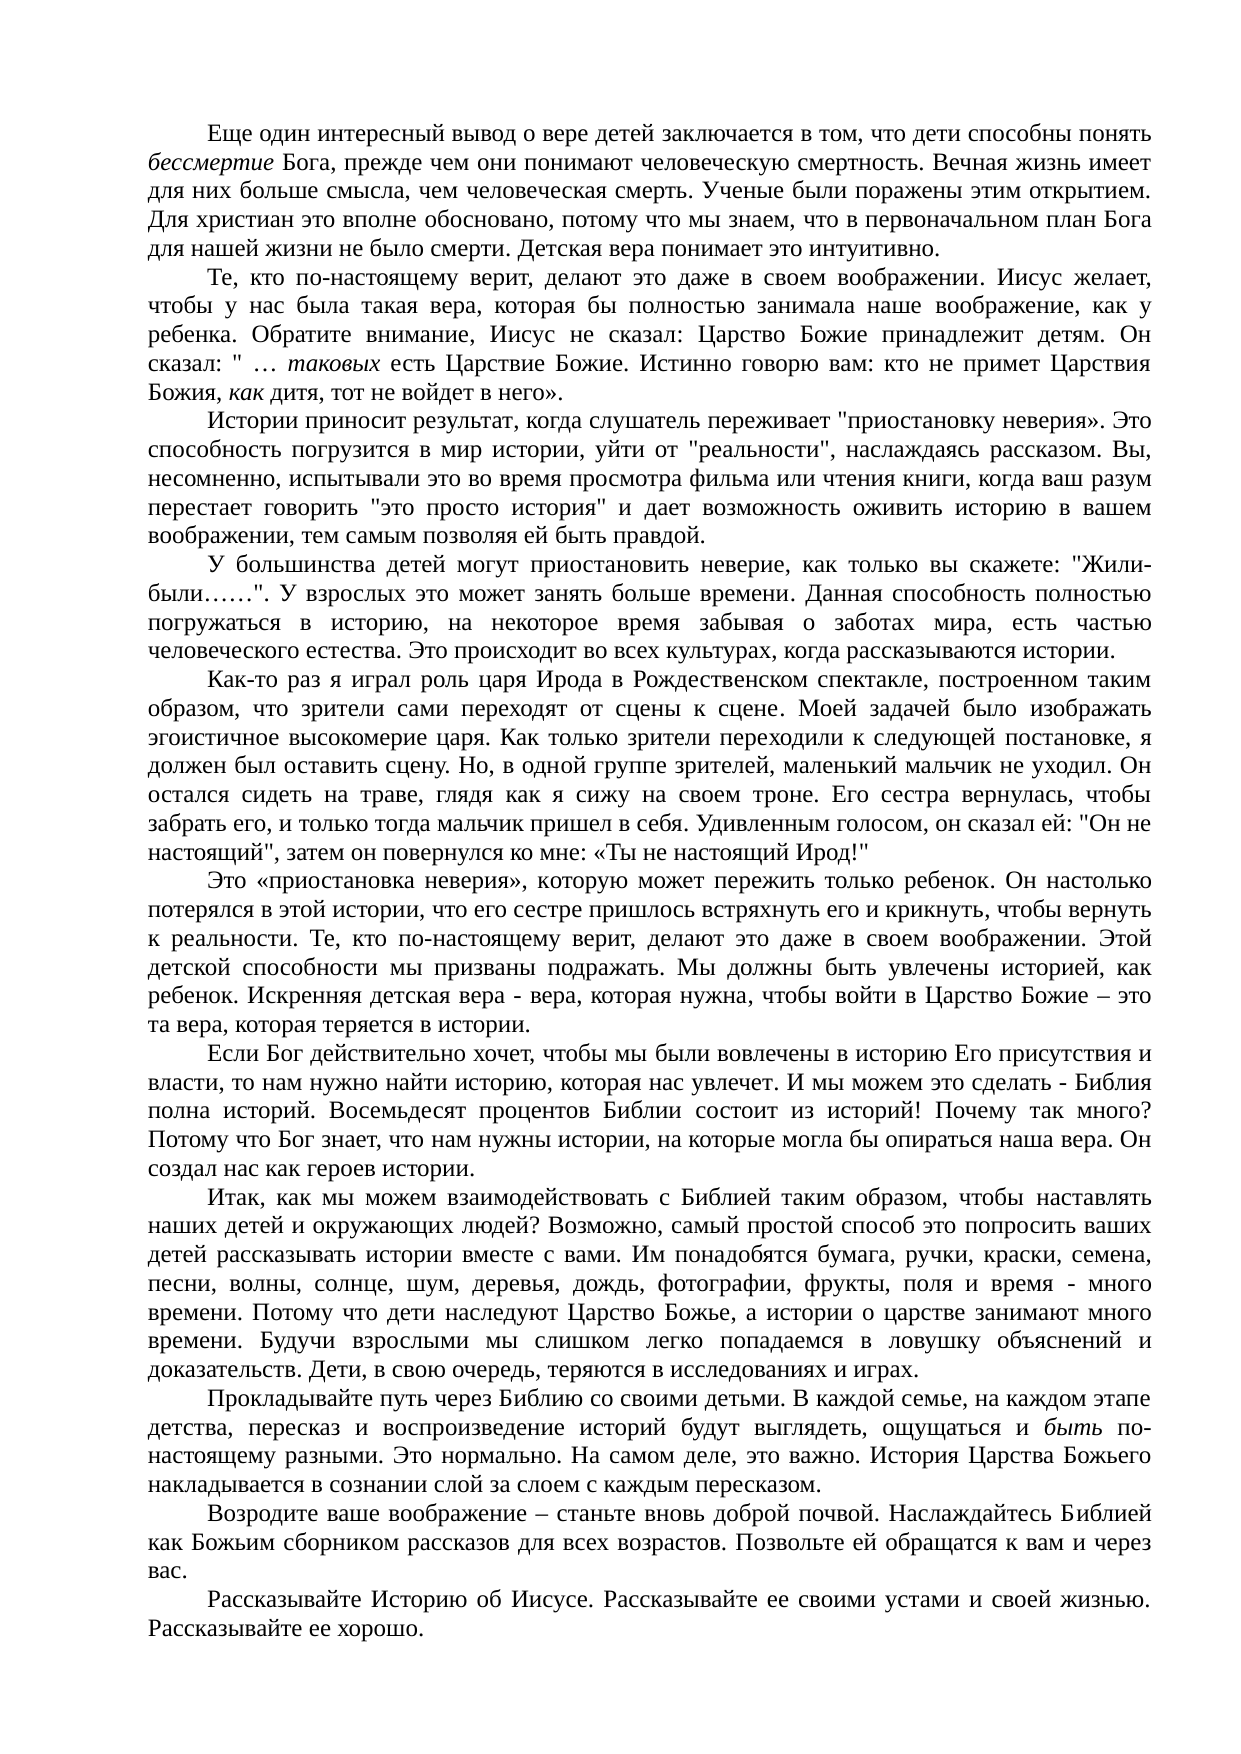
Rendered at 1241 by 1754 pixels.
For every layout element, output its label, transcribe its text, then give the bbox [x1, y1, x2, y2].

text Еще один интересный вывод о вере детей заключается в том, что дети способны понять бессмертие Бога, прежде чем они понимают человеческую смертность. Вечная жизнь имеет для них больше смысла, чем человеческая смерть. Ученые были поражены этим открытием. Для христиан это вполне обосновано, потому что мы знаем, что в первоначальном план Бога для нашей жизни не было смерти. Детская вера понимает это интуитивно. [148, 118, 1152, 262]
text Рассказывайте Историю об Иисусе. Рассказывайте ее своими устами и своей жизнью. Рассказывайте ее хорошо. [148, 1584, 1152, 1642]
text У большинства детей могут приостановить неверие, как только вы скажете: "Жили-были……". У взрослых это может занять больше времени. Данная способность полностью погружаться в историю, на некоторое время забывая о заботах мира, есть частью человеческого естества. Это происходит во всех культурах, когда рассказываются истории. [148, 549, 1152, 664]
text Прокладывайте путь через Библию со своими детьми. В каждой семье, на каждом этапе детства, пересказ и воспроизведение историй будут выглядеть, ощущаться и быть по-настоящему разными. Это нормально. На самом деле, это важно. История Царства Божьего накладывается в сознании слой за слоем с каждым пересказом. [148, 1383, 1152, 1498]
text Это «приостановка неверия», которую может пережить только ребенок. Он настолько потерялся в этой истории, что его сестре пришлось встряхнуть его и крикнуть, чтобы вернуть к реальности. Те, кто по-настоящему верит, делают это даже в своем воображении. Этой детской способности мы призваны подражать. Мы должны быть увлечены историей, как ребенок. Искренняя детская вера - вера, которая нужна, чтобы войти в Царство Божие – это та вера, которая теряется в истории. [148, 866, 1152, 1038]
text Те, кто по-настоящему верит, делают это даже в своем воображении. Иисус желает, чтобы у нас была такая вера, которая бы полностью занимала наше воображение, как у ребенка. Обратите внимание, Иисус не сказал: Царство Божие принадлежит детям. Он сказал: " … таковых есть Царствие Божие. Истинно говорю вам: кто не примет Царствия Божия, как дитя, тот не войдет в него». [148, 262, 1152, 406]
text Итак, как мы можем взаимодействовать с Библией таким образом, чтобы наставлять наших детей и окружающих людей? Возможно, самый простой способ это попросить ваших детей рассказывать истории вместе с вами. Им понадобятся бумага, ручки, краски, семена, песни, волны, солнце, шум, деревья, дождь, фотографии, фрукты, поля и время - много времени. Потому что дети наследуют Царство Божье, а истории о царстве занимают много времени. Будучи взрослыми мы слишком легко попадаемся в ловушку объяснений и доказательств. Дети, в свою очередь, теряются в исследованиях и играх. [148, 1182, 1152, 1383]
text Возродите ваше воображение – станьте вновь доброй почвой. Наслаждайтесь Библией как Божьим сборником рассказов для всех возрастов. Позвольте ей обращатся к вам и через вас. [148, 1498, 1152, 1584]
text Как-то раз я играл роль царя Ирода в Рождественском спектакле, построенном таким образом, что зрители сами переходят от сцены к сцене. Моей задачей было изображать эгоистичное высокомерие царя. Как только зрители переходили к следующей постановке, я должен был оставить сцену. Но, в одной группе зрителей, маленький мальчик не уходил. Он остался сидеть на траве, глядя как я сижу на своем троне. Его сестра вернулась, чтобы забрать его, и только тогда мальчик пришел в себя. Удивленным голосом, он сказал ей: "Он не настоящий", затем он повернулся ко мне: «Ты не настоящий Ирод!" [148, 664, 1152, 866]
text Если Бог действительно хочет, чтобы мы были вовлечены в историю Его присутствия и власти, то нам нужно найти историю, которая нас увлечет. И мы можем это сделать - Библия полна историй. Восемьдесят процентов Библии состоит из историй! Почему так много? Потому что Бог знает, что нам нужны истории, на которые могла бы опираться наша вера. Он создал нас как героев истории. [148, 1038, 1152, 1182]
text Истории приносит результат, когда слушатель переживает "приостановку неверия». Это способность погрузится в мир истории, уйти от "реальности", наслаждаясь рассказом. Вы, несомненно, испытывали это во время просмотра фильма или чтения книги, когда ваш разум перестает говорить "это просто история" и дает возможность оживить историю в вашем воображении, тем самым позволяя ей быть правдой. [148, 406, 1152, 549]
